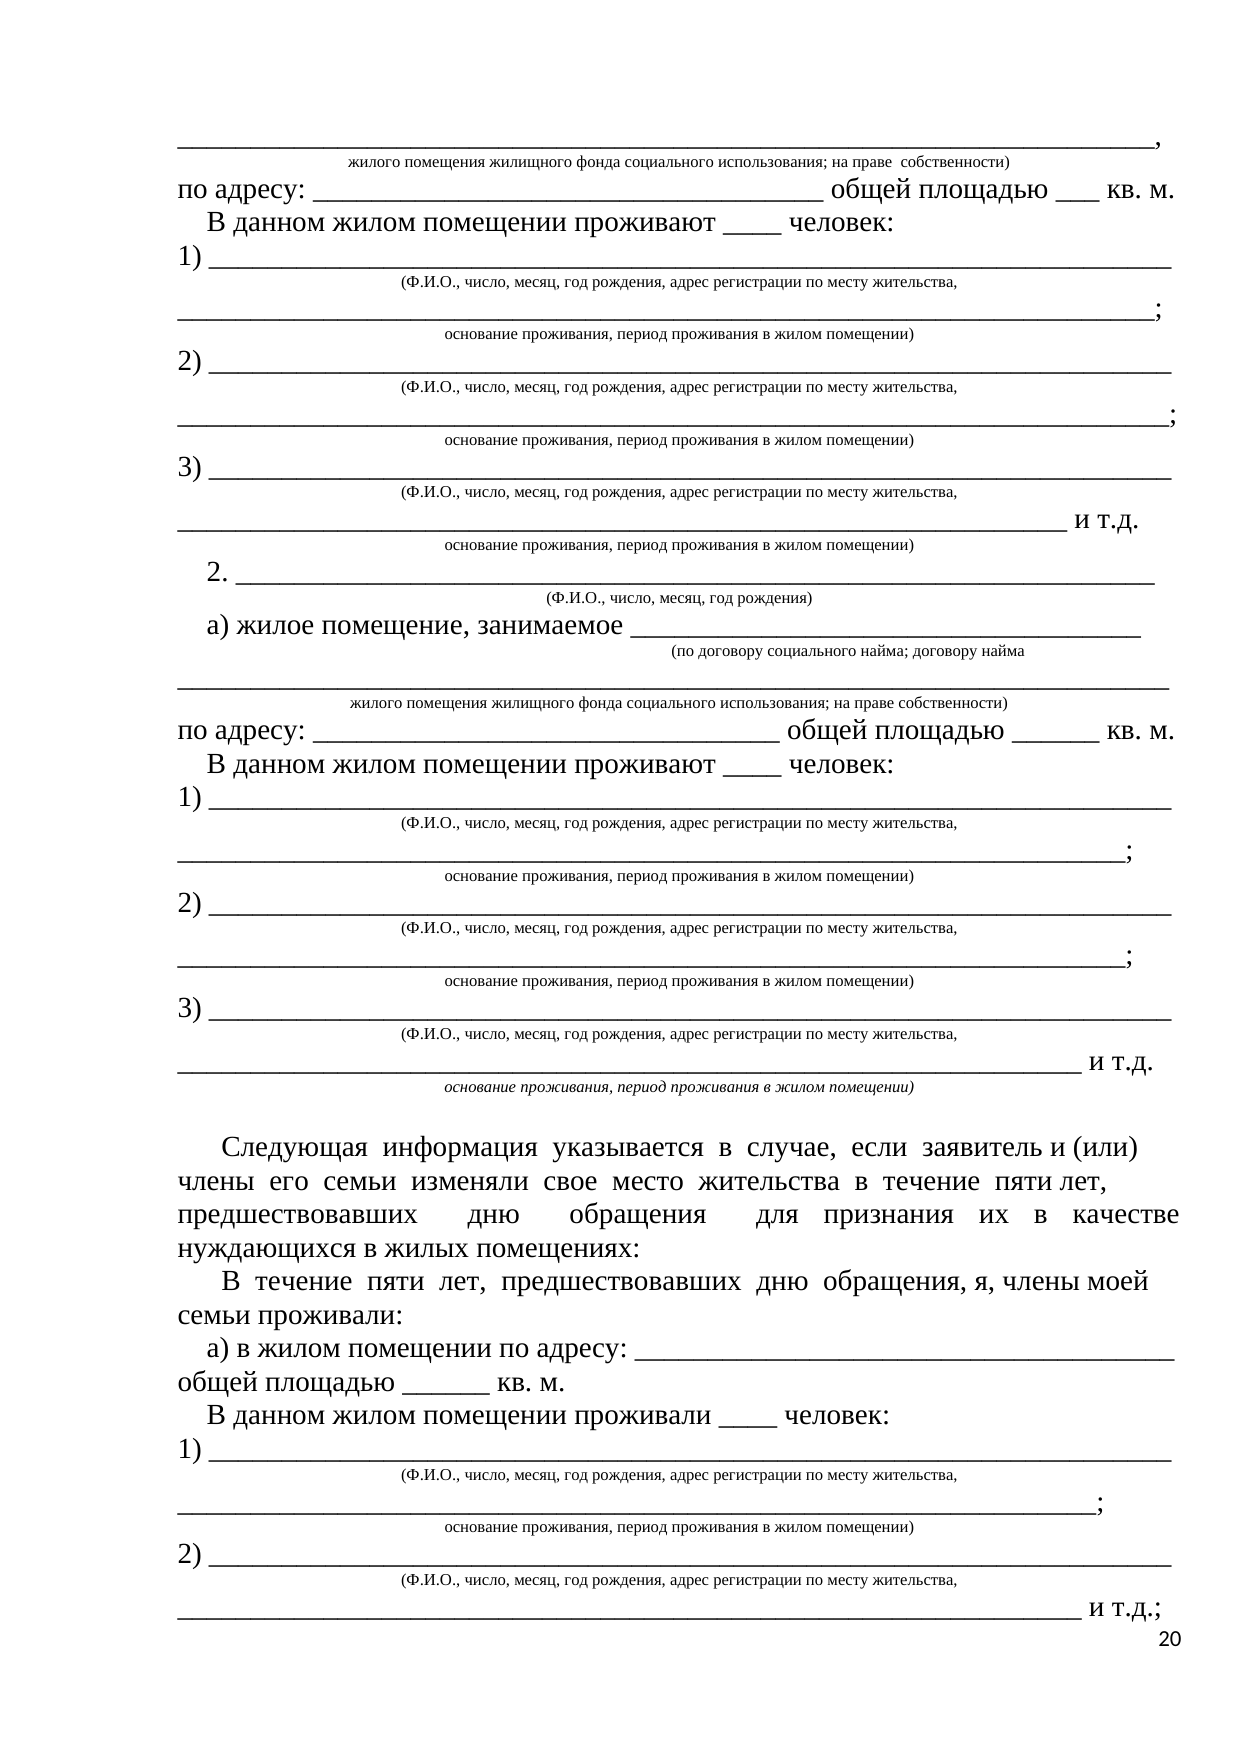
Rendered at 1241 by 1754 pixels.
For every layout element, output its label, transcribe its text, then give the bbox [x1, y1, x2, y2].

text семьи проживали: [177, 1297, 1181, 1330]
text 1) __________________________________________________________________ [177, 779, 1181, 813]
text основание проживания, период проживания в жилом помещении) [177, 1517, 1181, 1536]
text (Ф.И.О., число, месяц, год рождения, адрес регистрации по месту жительства, [177, 1024, 1181, 1043]
text основание проживания, период проживания в жилом помещении) [177, 1076, 1181, 1096]
text ______________________________________________________________ и т.д.; [177, 1589, 1181, 1623]
text 1) __________________________________________________________________ [177, 1431, 1181, 1464]
text основание проживания, период проживания в жилом помещении) [177, 535, 1181, 554]
text 2. _______________________________________________________________ [177, 554, 1181, 588]
text _____________________________________________________________ и т.д. [177, 501, 1181, 535]
text основание проживания, период проживания в жилом помещении) [177, 324, 1181, 343]
text основание проживания, период проживания в жилом помещении) [177, 429, 1181, 449]
text (Ф.И.О., число, месяц, год рождения, адрес регистрации по месту жительства, [177, 813, 1181, 832]
text основание проживания, период проживания в жилом помещении) [177, 971, 1181, 990]
text Следующая информация указывается в случае, если заявитель и (или) [177, 1129, 1181, 1163]
text жилого помещения жилищного фонда социального использования; на праве собственности) [177, 693, 1181, 712]
text (по договору социального найма; договору найма [177, 640, 1181, 659]
text 2) __________________________________________________________________ [177, 885, 1181, 918]
text В данном жилом помещении проживают ____ человек: [177, 746, 1181, 779]
text (Ф.И.О., число, месяц, год рождения, адрес регистрации по месту жительства, [177, 377, 1181, 396]
text а) жилое помещение, занимаемое ___________________________________ [177, 607, 1181, 640]
text В течение пяти лет, предшествовавших дню обращения, я, члены моей [177, 1263, 1181, 1297]
text по адресу: ___________________________________ общей площадью ___ кв. м. [177, 171, 1181, 204]
text (Ф.И.О., число, месяц, год рождения, адрес регистрации по месту жительства, [177, 1570, 1181, 1589]
text В данном жилом помещении проживали ____ человек: [177, 1397, 1181, 1431]
text предшествовавших дню обращения для признания их в качестве нуждающихся в жилых помещениях: [177, 1196, 1181, 1263]
text члены его семьи изменяли свое место жительства в течение пяти лет, [177, 1163, 1181, 1196]
text В данном жилом помещении проживают ____ человек: [177, 204, 1181, 238]
text _______________________________________________________________; [177, 1484, 1181, 1517]
text жилого помещения жилищного фонда социального использования; на праве собственности) [177, 152, 1181, 171]
text общей площадью ______ кв. м. [177, 1364, 1181, 1397]
text 2) __________________________________________________________________ [177, 1536, 1181, 1570]
text ____________________________________________________________________; [177, 396, 1181, 429]
text 1) __________________________________________________________________ [177, 238, 1181, 271]
text 3) __________________________________________________________________ [177, 990, 1181, 1024]
text (Ф.И.О., число, месяц, год рождения, адрес регистрации по месту жительства, [177, 918, 1181, 937]
text _________________________________________________________________; [177, 937, 1181, 971]
text ___________________________________________________________________; [177, 291, 1181, 324]
text (Ф.И.О., число, месяц, год рождения, адрес регистрации по месту жительства, [177, 271, 1181, 291]
text а) в жилом помещении по адресу: _____________________________________ [177, 1330, 1181, 1364]
text (Ф.И.О., число, месяц, год рождения, адрес регистрации по месту жительства, [177, 482, 1181, 501]
text 2) __________________________________________________________________ [177, 343, 1181, 377]
text по адресу: ________________________________ общей площадью ______ кв. м. [177, 712, 1181, 746]
text 3) __________________________________________________________________ [177, 449, 1181, 482]
text основание проживания, период проживания в жилом помещении) [177, 866, 1181, 885]
text _________________________________________________________________; [177, 832, 1181, 866]
text ____________________________________________________________________ [177, 659, 1181, 693]
text ______________________________________________________________ и т.д. [177, 1043, 1181, 1076]
text (Ф.И.О., число, месяц, год рождения) [177, 588, 1181, 607]
text ___________________________________________________________________, [177, 118, 1181, 152]
text (Ф.И.О., число, месяц, год рождения, адрес регистрации по месту жительства, [177, 1464, 1181, 1484]
